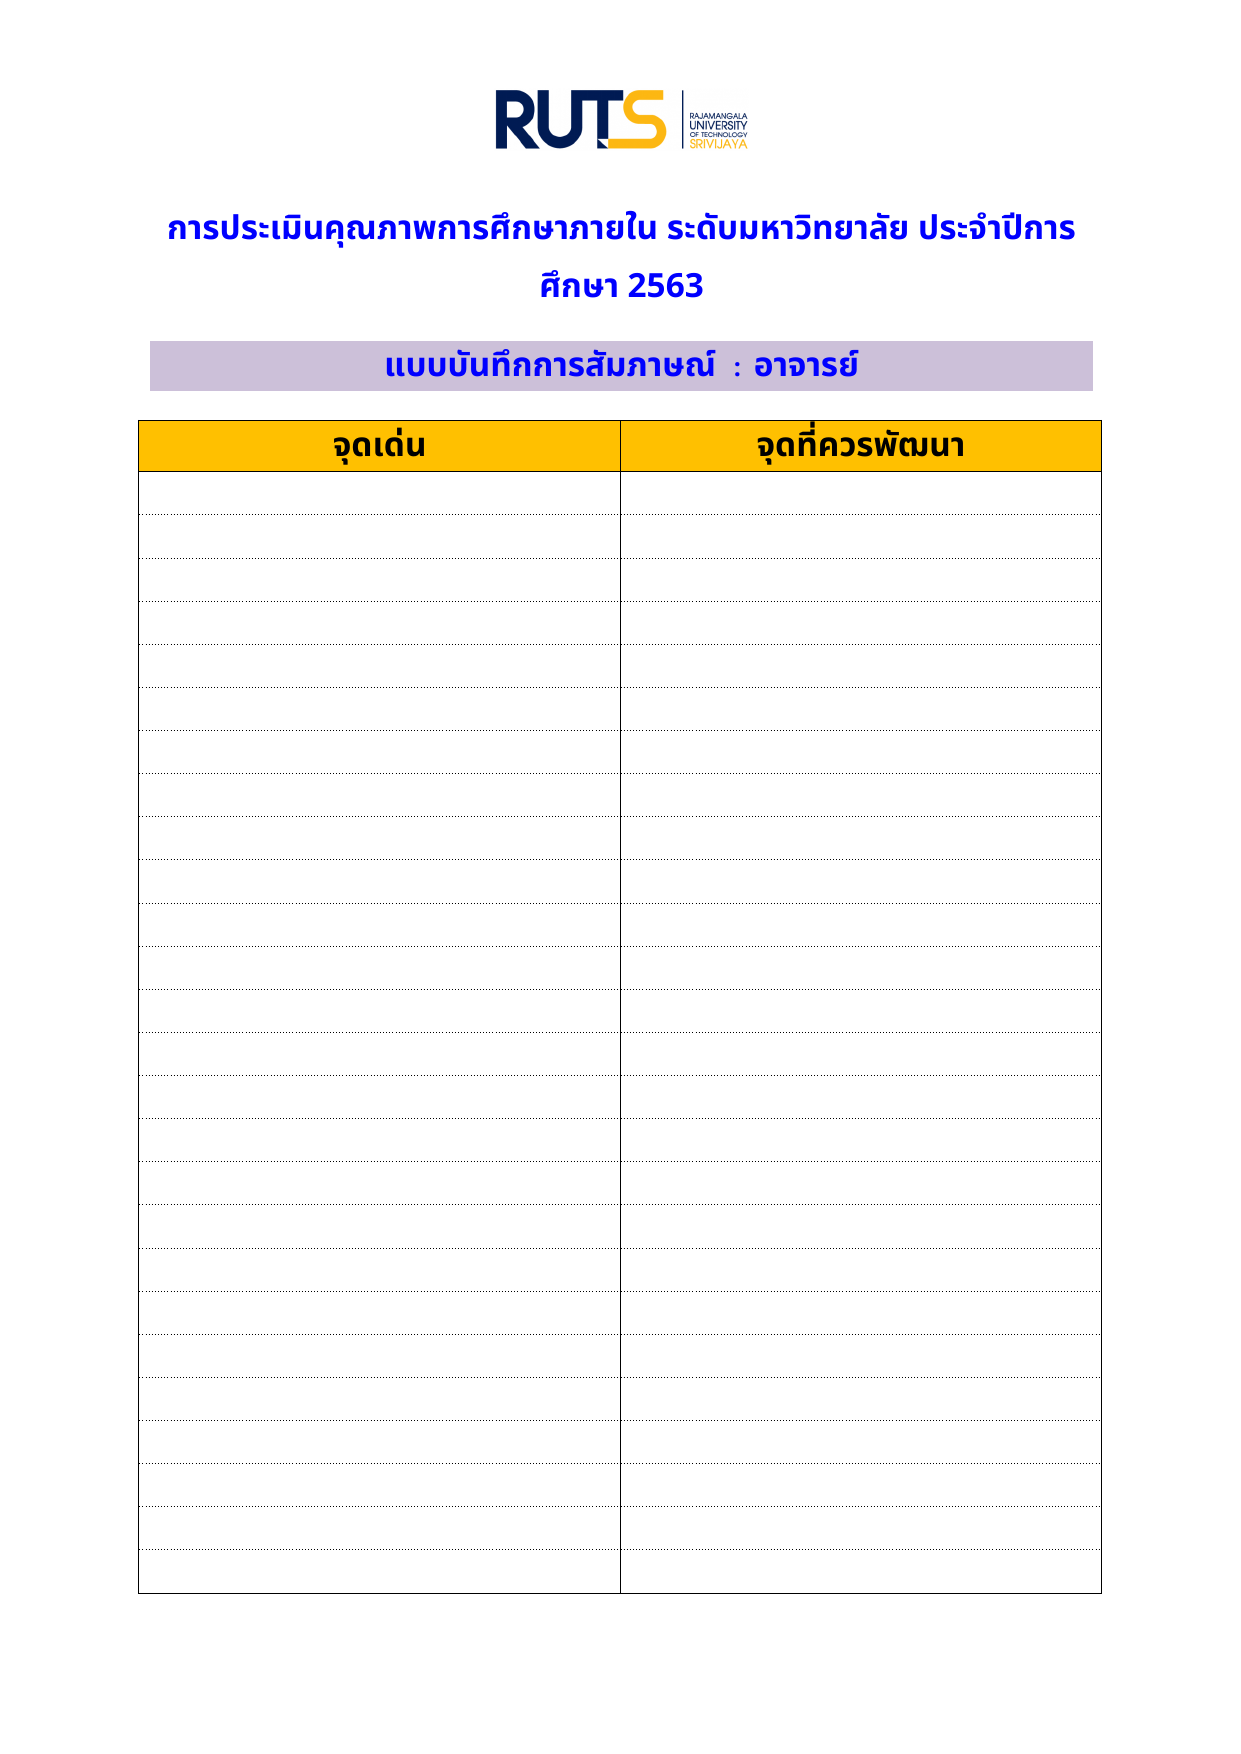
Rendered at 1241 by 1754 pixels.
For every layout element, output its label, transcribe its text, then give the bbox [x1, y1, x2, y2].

table_cell [139, 644, 620, 687]
table_cell [139, 1420, 620, 1463]
table_cell [621, 859, 1101, 902]
table_cell [621, 472, 1101, 514]
text การประเมินคุณภาพการศึกษาภายใน ระดับมหาวิทยาลัย ประจำปีการศึกษา 2563 [150, 204, 1093, 313]
text แบบบันทึกการสัมภาษณ์ : อาจารย์ [150, 341, 1093, 391]
table_cell [621, 730, 1101, 773]
table_cell [621, 903, 1101, 946]
table_cell [139, 514, 620, 557]
table_cell [621, 1334, 1101, 1377]
table_cell [621, 687, 1101, 730]
table_header จุดเด่น [139, 421, 620, 471]
table_cell [139, 816, 620, 859]
table_cell [621, 1032, 1101, 1075]
table_cell [621, 989, 1101, 1032]
table_cell [621, 514, 1101, 557]
table_cell [621, 1248, 1101, 1291]
table_cell [621, 1204, 1101, 1247]
table_cell [139, 1377, 620, 1420]
table_cell [139, 1161, 620, 1204]
table_cell [621, 644, 1101, 687]
table_cell [621, 1420, 1101, 1463]
table_cell [139, 946, 620, 989]
table_cell [621, 773, 1101, 816]
table_cell [139, 1463, 620, 1506]
table_cell [139, 1506, 620, 1549]
table_cell [139, 1032, 620, 1075]
table_cell [621, 1506, 1101, 1549]
table_cell [621, 1118, 1101, 1161]
table_cell [139, 1248, 620, 1291]
table_cell [621, 1161, 1101, 1204]
table_cell [139, 773, 620, 816]
table_header จุดที่ควรพัฒนา [621, 421, 1101, 471]
table_cell [139, 558, 620, 601]
table_cell [139, 1334, 620, 1377]
table_cell [139, 687, 620, 730]
picture [493, 88, 750, 151]
table_cell [621, 1377, 1101, 1420]
table_cell [139, 989, 620, 1032]
table_cell [139, 903, 620, 946]
table_cell [621, 558, 1101, 601]
table_cell [139, 859, 620, 902]
table_cell [621, 1463, 1101, 1506]
table_cell [621, 946, 1101, 989]
table_cell [139, 472, 620, 514]
table_cell [139, 1204, 620, 1247]
table_cell [139, 1075, 620, 1118]
table_cell [621, 1291, 1101, 1334]
table_cell [139, 1118, 620, 1161]
table_cell [139, 730, 620, 773]
table_cell [621, 601, 1101, 644]
table_cell [139, 1549, 620, 1592]
table_cell [139, 601, 620, 644]
table_cell [621, 1549, 1101, 1592]
table_cell [621, 1075, 1101, 1118]
table_cell [139, 1291, 620, 1334]
table_cell [621, 816, 1101, 859]
